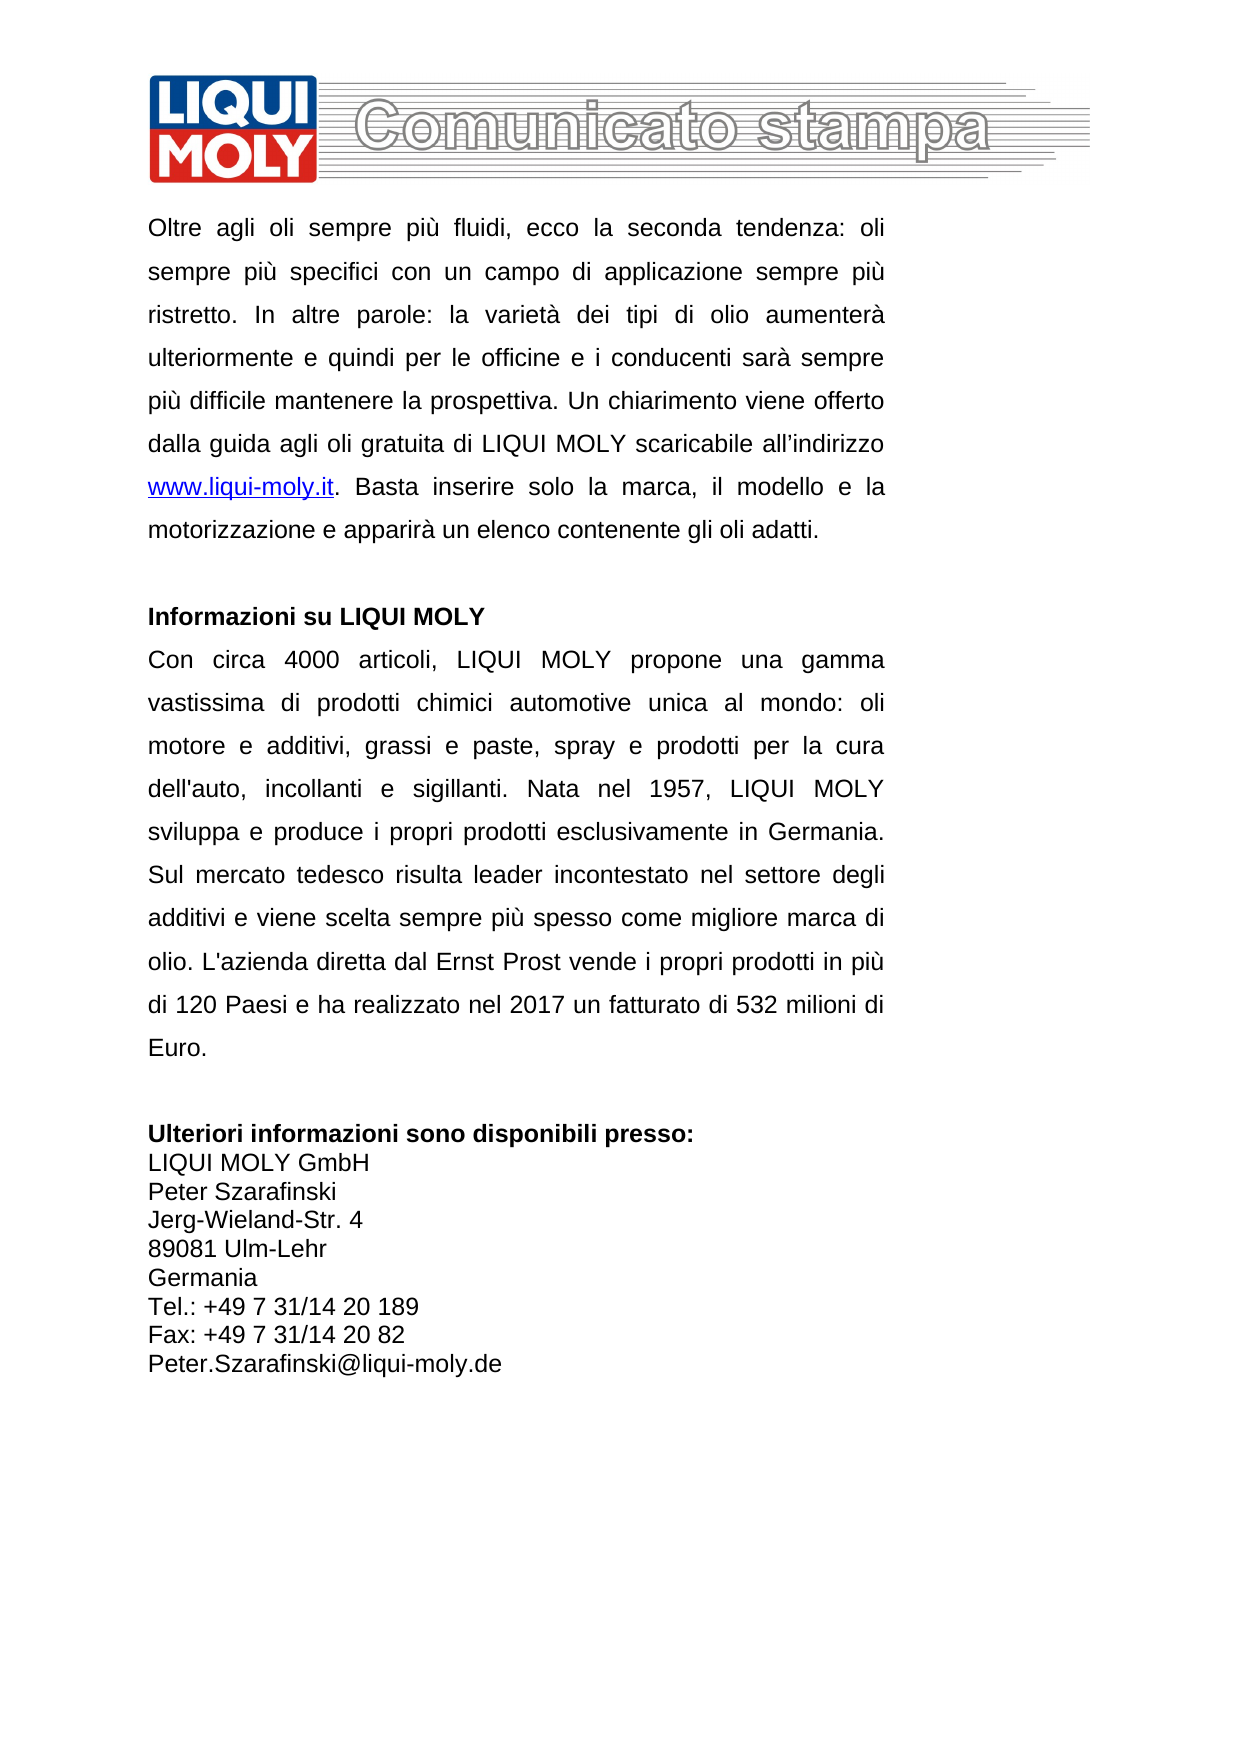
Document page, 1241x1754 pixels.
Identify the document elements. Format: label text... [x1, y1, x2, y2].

text 89081 Ulm-Lehr [148, 1234, 1093, 1263]
text Jerg-Wieland-Str. 4 [148, 1205, 1093, 1234]
text Germania [148, 1263, 1093, 1292]
text Informazioni su LIQUI MOLY [148, 602, 886, 630]
text Peter.Szarafinski@liqui-moly.de [148, 1349, 1093, 1378]
text Oltre agli oli sempre più fluidi, ecco la seconda tendenza: oli sempre più specifici con un campo di applicazione sempre più ristretto. In altre parole: la varietà dei tipi di olio aumenterà ulteriormente e quindi per le officine e i conducenti sarà sempre più difficile mantenere la prospettiva. Un chiarimento viene offerto dalla guida agli oli gratuita di LIQUI MOLY scaricabile all’indirizzo www.liqui-moly.it. Basta inserire solo la marca, il modello e la motorizzazione e apparirà un elenco contenente gli oli adatti. [148, 213, 886, 544]
text LIQUI MOLY GmbH [148, 1148, 1093, 1177]
text Tel.: +49 7 31/14 20 189 [148, 1292, 1093, 1320]
text Ulteriori informazioni sono disponibili presso: [148, 1119, 879, 1148]
text Fax: +49 7 31/14 20 82 [148, 1320, 1093, 1349]
text Con circa 4000 articoli, LIQUI MOLY propone una gamma vastissima di prodotti chimici automotive unica al mondo: oli motore e additivi, grassi e paste, spray e prodotti per la cura dell'auto, incollanti e sigillanti. Nata nel 1957, LIQUI MOLY sviluppa e produce i propri prodotti esclusivamente in Germania. Sul mercato tedesco risulta leader incontestato nel settore degli additivi e viene scelta sempre più spesso come migliore marca di olio. L'azienda diretta dal Ernst Prost vende i propri prodotti in più di 120 Paesi e ha realizzato nel 2017 un fatturato di 532 milioni di Euro. [148, 645, 886, 1062]
text Peter Szarafinski [148, 1177, 1093, 1205]
picture [147, 73, 1090, 185]
